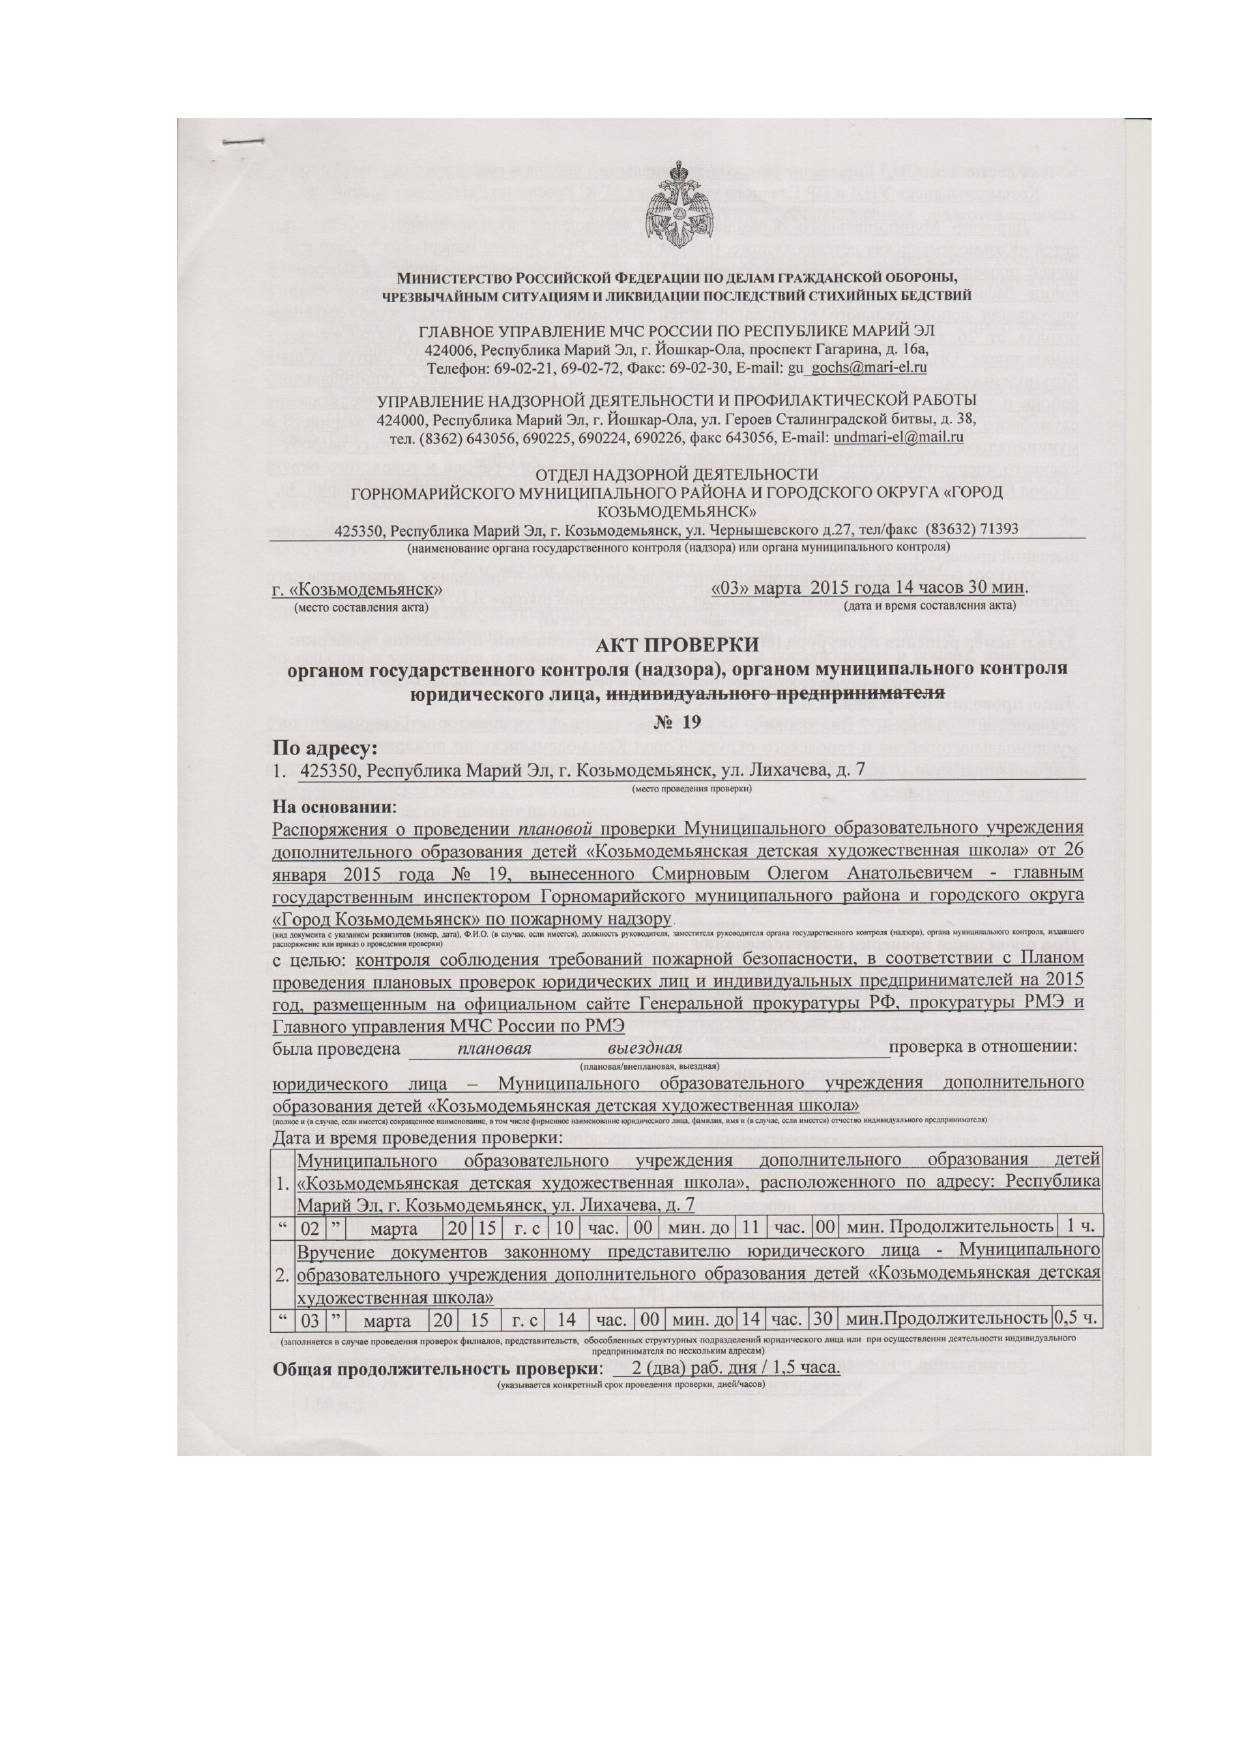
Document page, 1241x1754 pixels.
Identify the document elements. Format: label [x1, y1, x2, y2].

picture [177, 118, 1152, 1456]
